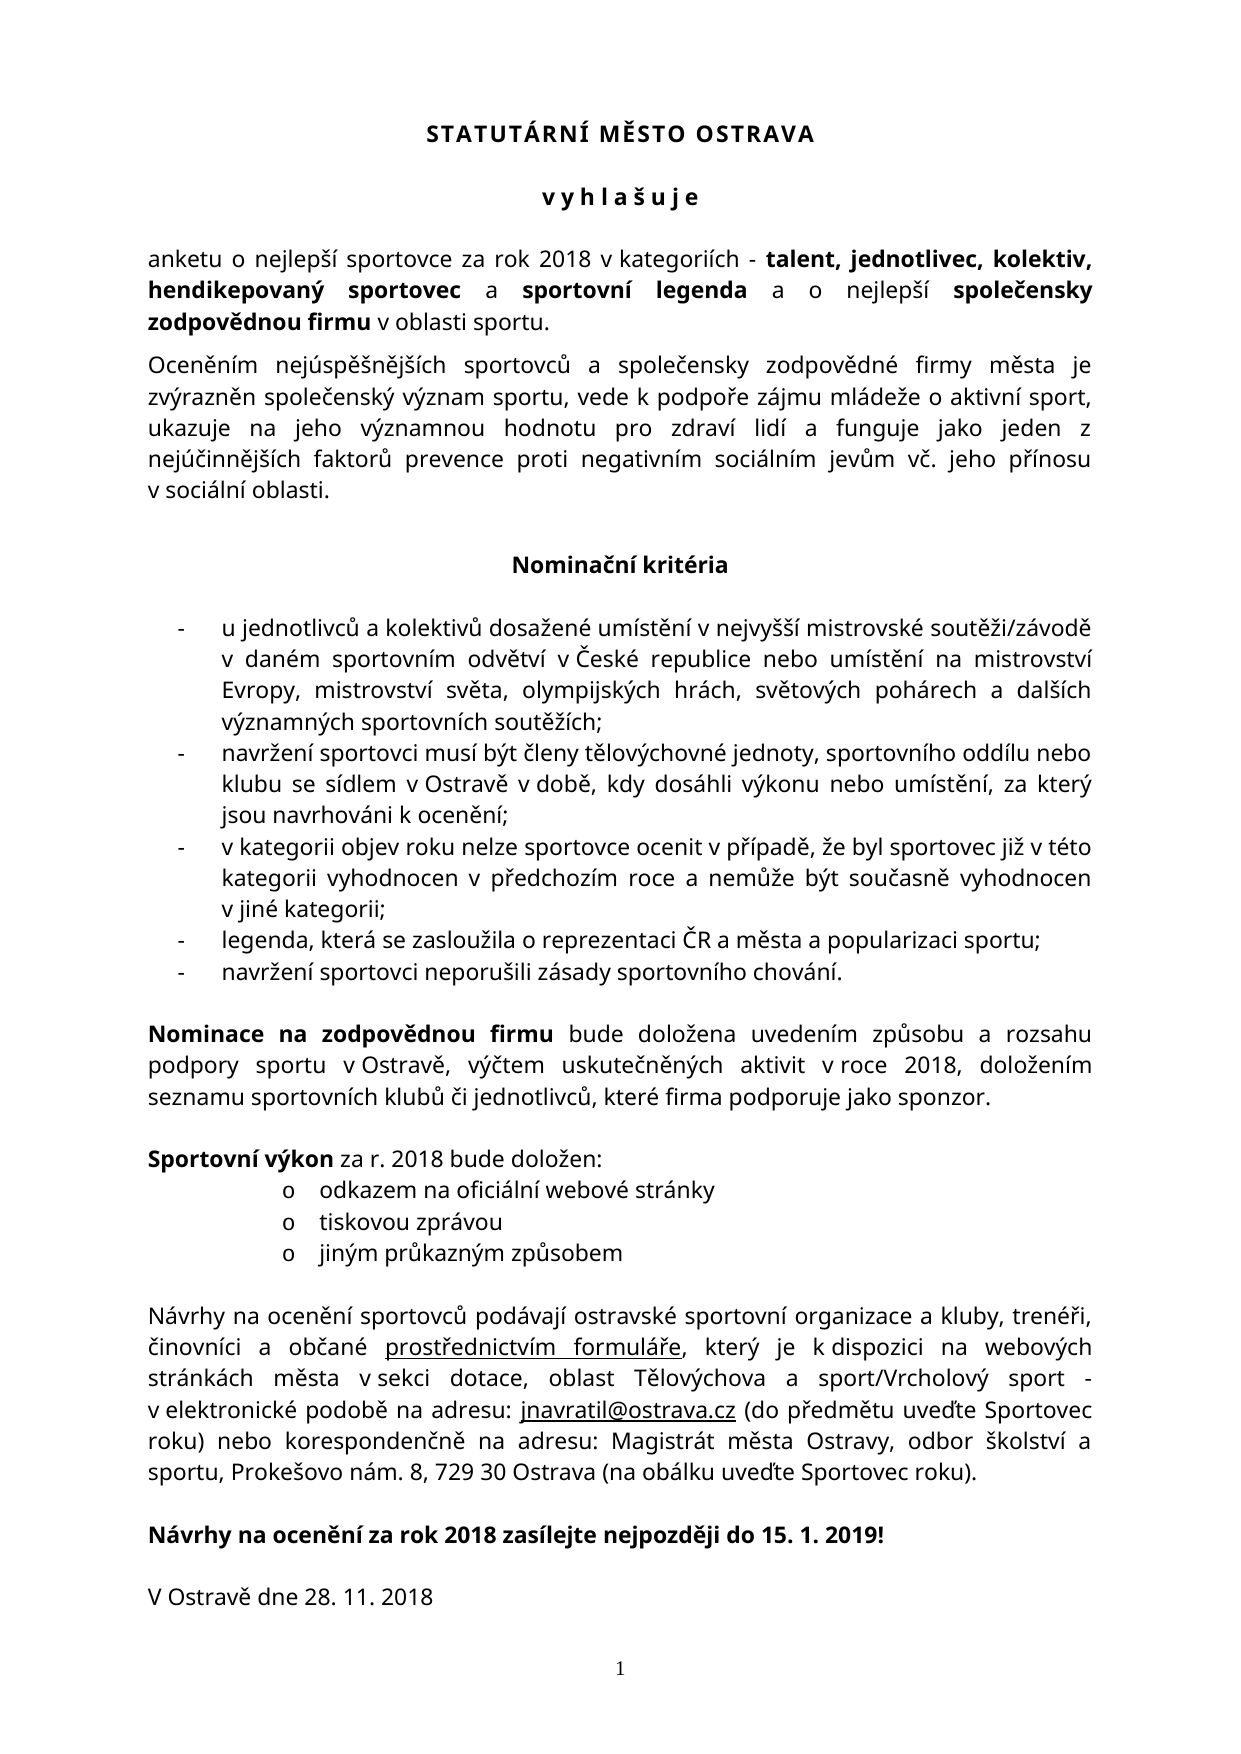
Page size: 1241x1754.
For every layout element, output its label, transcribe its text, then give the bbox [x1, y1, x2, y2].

text V Ostravě dne 28. 11. 2018 [148, 1581, 1093, 1612]
text Sportovní výkon za r. 2018 bude doložen: [148, 1143, 1093, 1174]
list jiným průkazným způsobem [282, 1237, 1093, 1268]
text v y h l a š u j e [148, 181, 1093, 212]
text Nominace na zodpovědnou firmu bude doložena uvedením způsobu a rozsahu podpory sportu v Ostravě, výčtem uskutečněných aktivit v roce 2018, doložením seznamu sportovních klubů či jednotlivců, které firma podporuje jako sponzor. [148, 1018, 1093, 1112]
text Statutární město Ostrava [148, 118, 1093, 149]
list odkazem na oficiální webové stránky [282, 1174, 1093, 1206]
text Nominační kritéria [148, 549, 1093, 581]
text Oceněním nejúspěšnějších sportovců a společensky zodpovědné firmy města je zvýrazněn společenský význam sportu, vede k podpoře zájmu mládeže o aktivní sport, ukazuje na jeho významnou hodnotu pro zdraví lidí a funguje jako jeden z nejúčinnějších faktorů prevence proti negativním sociálním jevům vč. jeho přínosu v sociální oblasti. [148, 349, 1093, 506]
list legenda, která se zasloužila o reprezentaci ČR a města a popularizaci sportu; [177, 924, 1093, 956]
text Návrhy na ocenění sportovců podávají ostravské sportovní organizace a kluby, trenéři, činovníci a občané prostřednictvím formuláře, který je k dispozici na webových stránkách města v sekci dotace, oblast Tělovýchova a sport/Vrcholový sport - v elektronické podobě na adresu: jnavratil@ostrava.cz (do předmětu uveďte Sportovec roku) nebo korespondenčně na adresu: Magistrát města Ostravy, odbor školství a sportu, Prokešovo nám. 8, 729 30 Ostrava (na obálku uveďte Sportovec roku). [148, 1300, 1093, 1487]
list u jednotlivců a kolektivů dosažené umístění v nejvyšší mistrovské soutěži/závodě v daném sportovním odvětví v České republice nebo umístění na mistrovství Evropy, mistrovství světa, olympijských hrách, světových pohárech a dalších významných sportovních soutěžích; [177, 612, 1093, 737]
text Návrhy na ocenění za rok 2018 zasílejte nejpozději do 15. 1. 2019! [148, 1518, 1093, 1550]
list navržení sportovci musí být členy tělovýchovné jednoty, sportovního oddílu nebo klubu se sídlem v Ostravě v době, kdy dosáhli výkonu nebo umístění, za který jsou navrhováni k ocenění; [177, 737, 1093, 831]
list navržení sportovci neporušili zásady sportovního chování. [177, 956, 1093, 987]
text anketu o nejlepší sportovce za rok 2018 v kategoriích - talent, jednotlivec, kolektiv, hendikepovaný sportovec a sportovní legenda a o nejlepší společensky zodpovědnou firmu v oblasti sportu. [148, 243, 1093, 337]
list v kategorii objev roku nelze sportovce ocenit v případě, že byl sportovec již v této kategorii vyhodnocen v předchozím roce a nemůže být současně vyhodnocen v jiné kategorii; [177, 831, 1093, 924]
list tiskovou zprávou [282, 1206, 1093, 1237]
